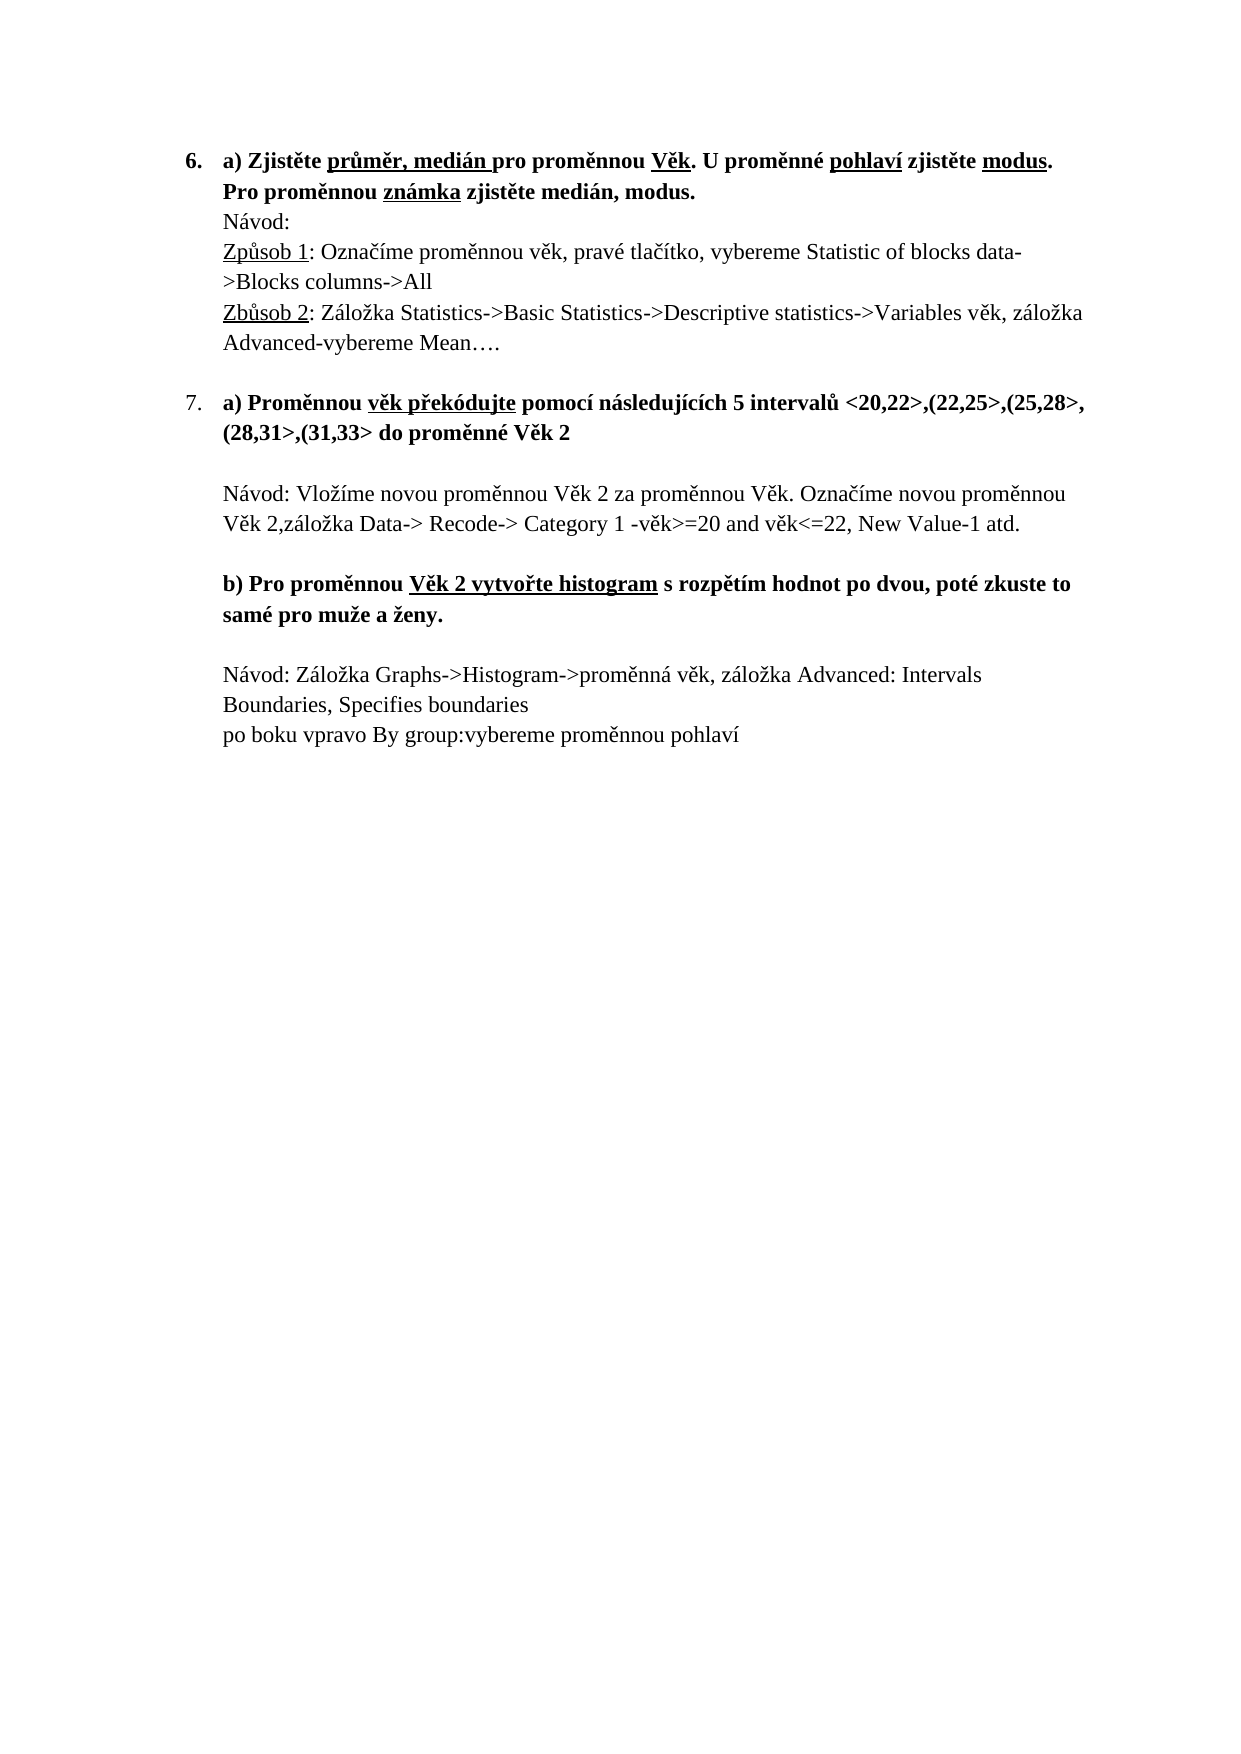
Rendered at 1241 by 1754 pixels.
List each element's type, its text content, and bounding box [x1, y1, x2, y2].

list po boku vpravo By group:vybereme proměnnou pohlaví [223, 722, 1093, 748]
list Návod: Vložíme novou proměnnou Věk 2 za proměnnou Věk. Označíme novou proměnnou Věk 2,záložka Data-> Recode-> Category 1 -věk>=20 and věk<=22, New Value-1 atd. [223, 480, 1093, 536]
list Zbůsob 2: Záložka Statistics->Basic Statistics->Descriptive statistics->Variables věk, záložka Advanced-vybereme Mean…. [223, 299, 1093, 355]
list Způsob 1: Označíme proměnnou věk, pravé tlačítko, vybereme Statistic of blocks data->Blocks columns->All [223, 238, 1093, 295]
list b) Pro proměnnou Věk 2 vytvořte histogram s rozpětím hodnot po dvou, poté zkuste to samé pro muže a ženy. [223, 571, 1093, 627]
list a) Zjistěte průměr, medián pro proměnnou Věk. U proměnné pohlaví zjistěte modus. Pro proměnnou známka zjistěte medián, modus. [185, 148, 1093, 204]
list a) Proměnnou věk překódujte pomocí následujících 5 intervalů <20,22>,(22,25>,(25,28>,(28,31>,(31,33> do proměnné Věk 2 [185, 389, 1093, 446]
list Návod: [223, 208, 1093, 234]
list Návod: Záložka Graphs->Histogram->proměnná věk, záložka Advanced: Intervals Boundaries, Specifies boundaries [223, 661, 1093, 718]
